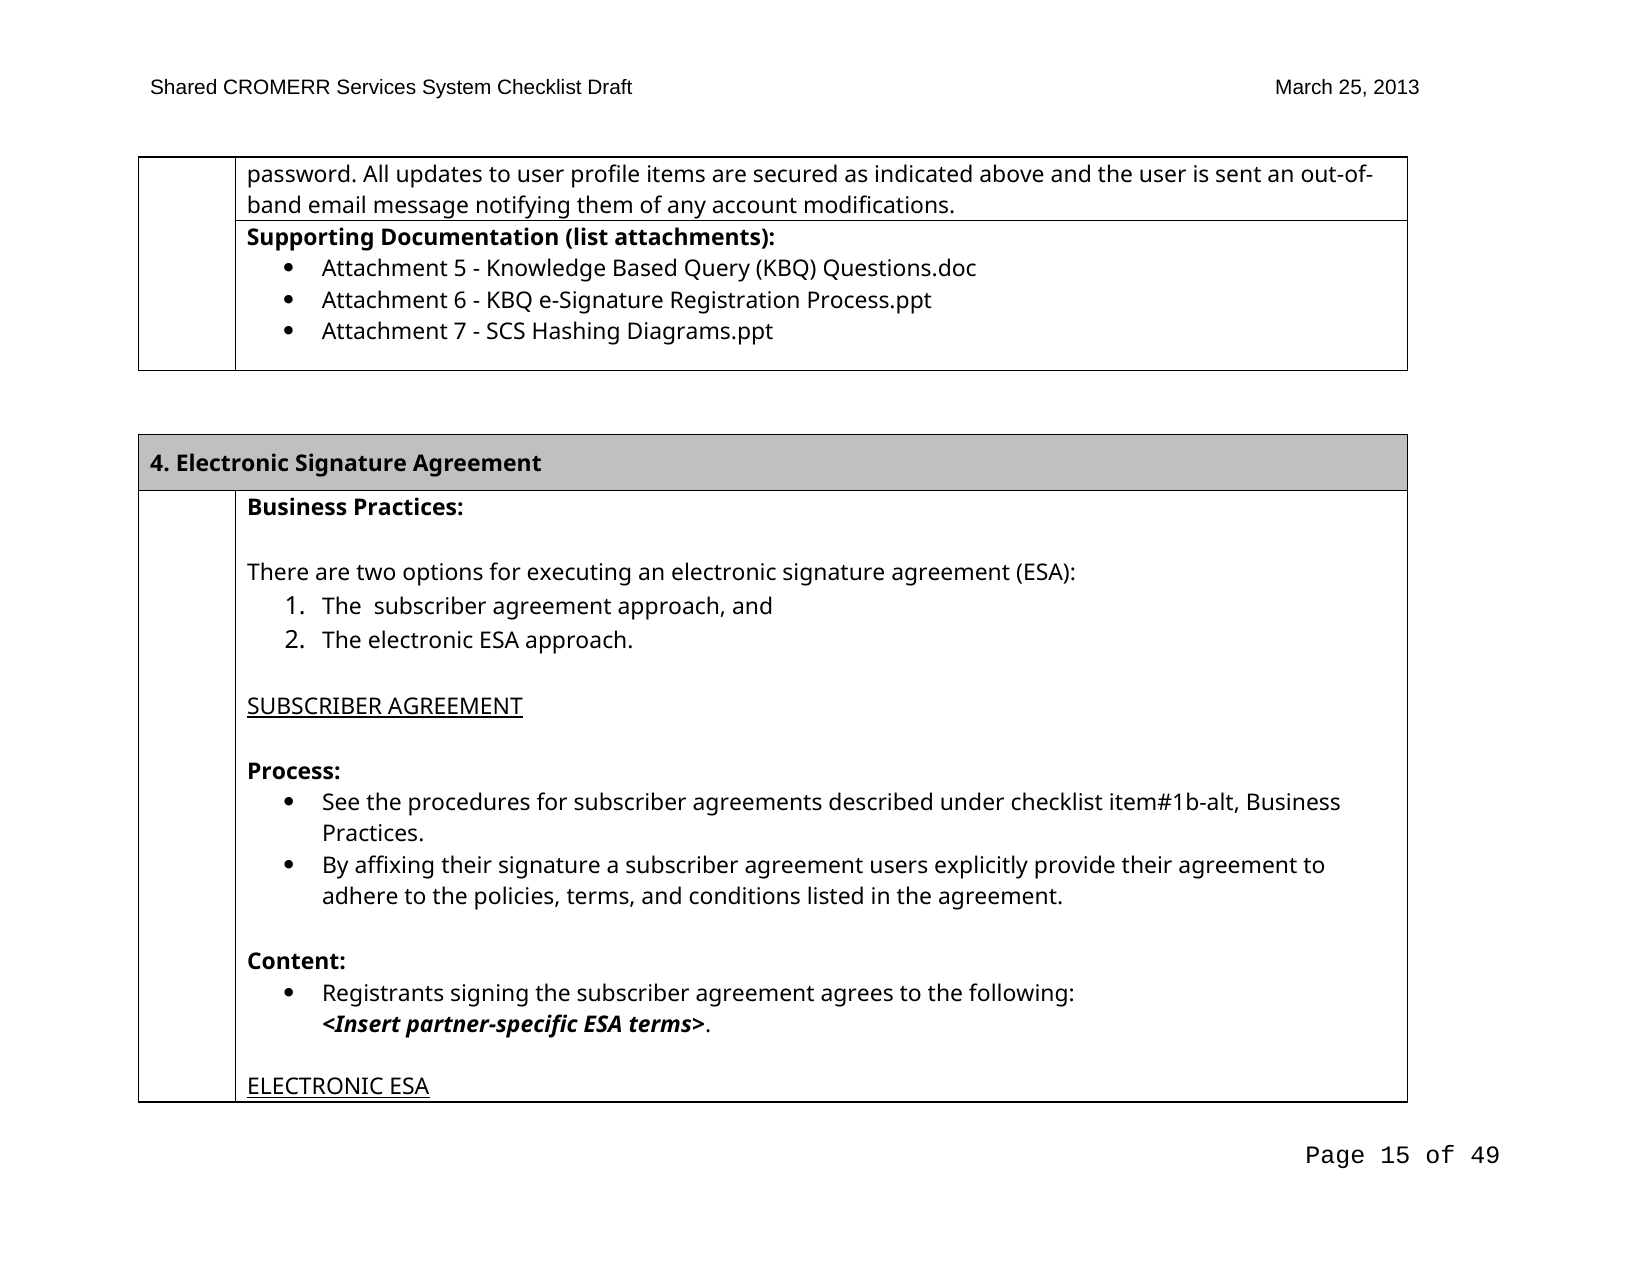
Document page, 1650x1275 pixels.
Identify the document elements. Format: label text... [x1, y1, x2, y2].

table_header 4. Electronic Signature Agreement [139, 435, 1407, 490]
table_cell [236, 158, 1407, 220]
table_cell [236, 491, 1407, 1101]
table_cell [139, 491, 235, 1101]
table_cell Supporting Documentation (list attachments): Attachment 5 - Knowledge Based Query (KBQ) Questions.doc Attachment 6 - KBQ e-Signature Registration Process.ppt Attachment 7 - SCS Hashing Diagrams.ppt [236, 221, 1407, 370]
